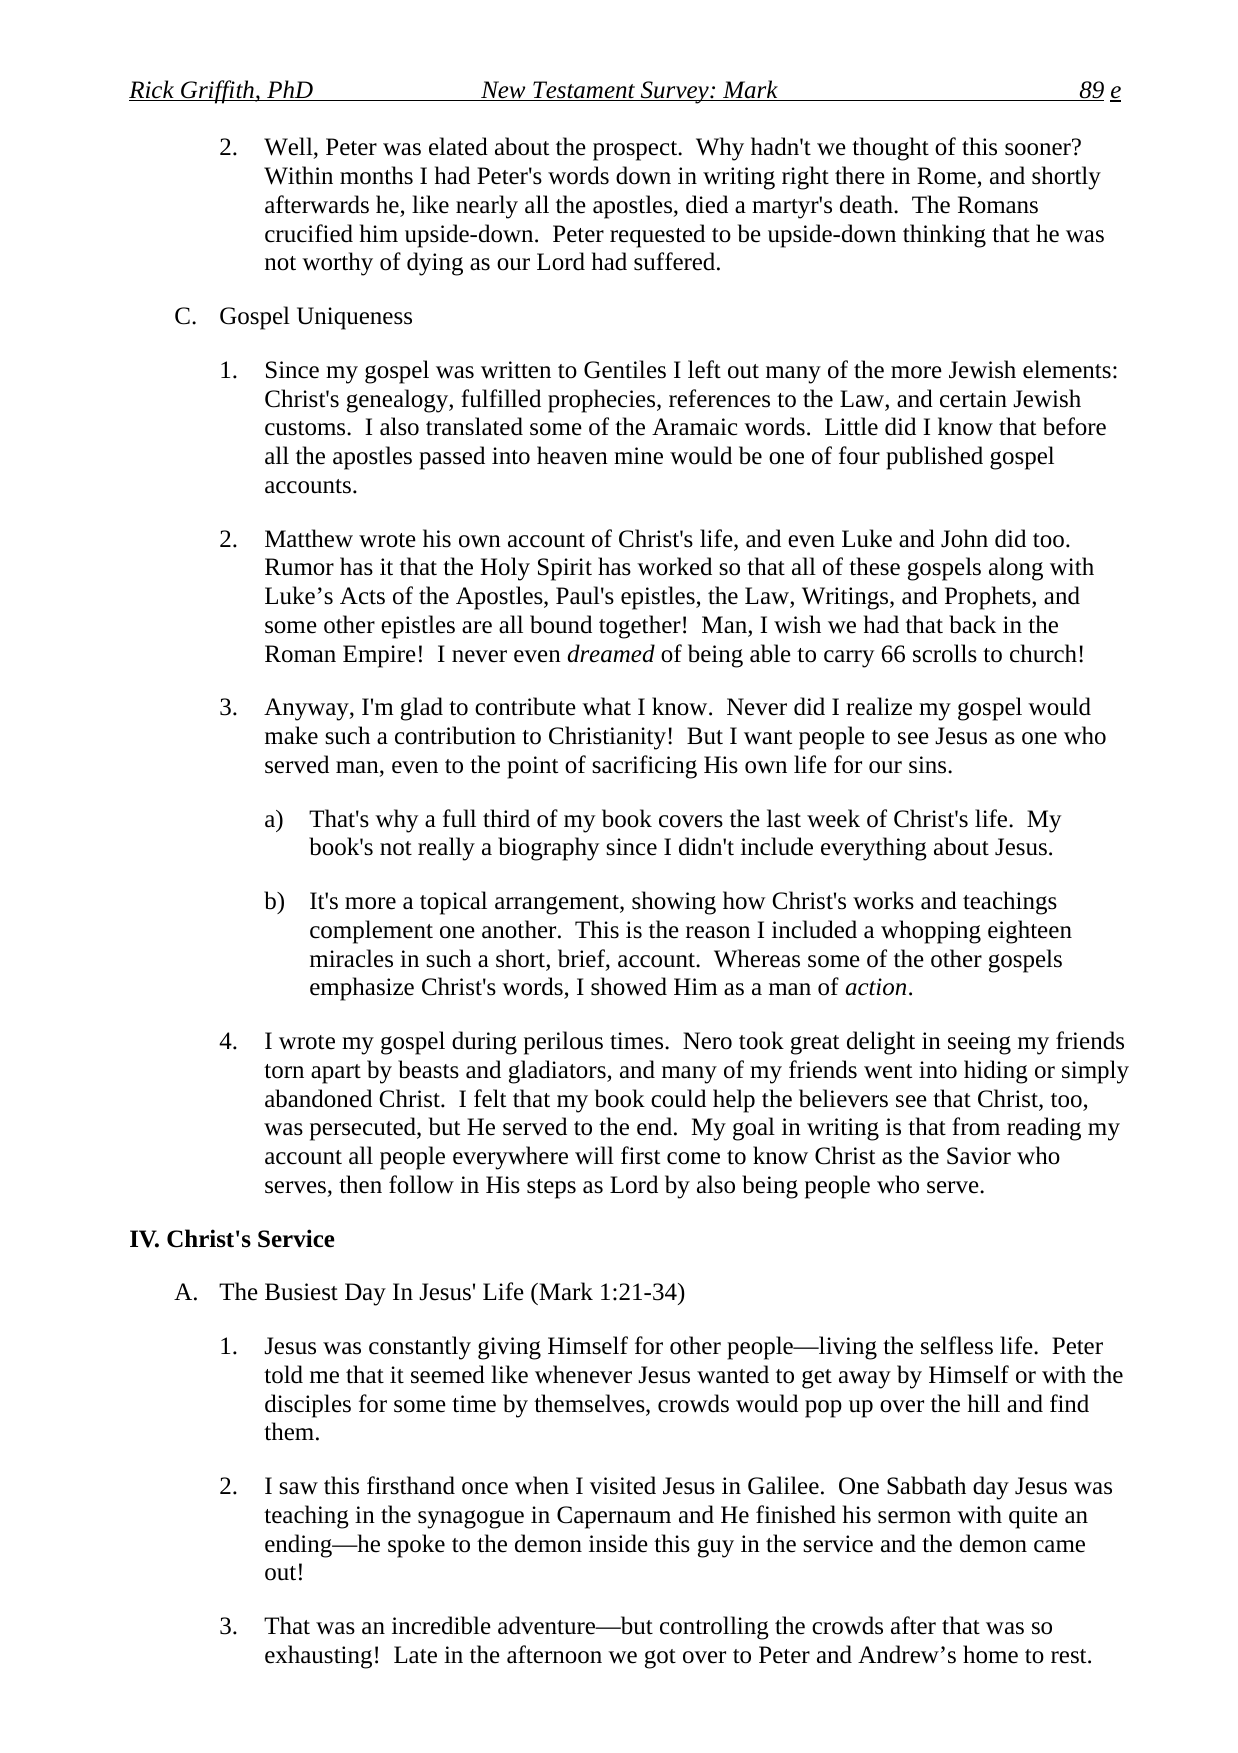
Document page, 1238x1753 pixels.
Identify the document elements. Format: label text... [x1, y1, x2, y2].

subtitle I saw this firsthand once when I visited Jesus in Galilee. One Sabbath day Jesus was teaching in the synagogue in Capernaum and He finished his sermon with quite an ending—he spoke to the demon inside this guy in the service and the demon came out! [219, 1471, 1131, 1586]
subtitle Matthew wrote his own account of Christ's life, and even Luke and John did too. Rumor has it that the Holy Spirit has worked so that all of these gospels along with Luke’s Acts of the Apostles, Paul's epistles, the Law, Writings, and Prophets, and some other epistles are all bound together! Man, I wish we had that back in the Roman Empire! I never even dreamed of being able to carry 66 scrolls to church! [219, 524, 1131, 667]
subtitle Since my gospel was written to Gentiles I left out many of the more Jewish elements: Christ's genealogy, fulfilled prophecies, references to the Law, and certain Jewish customs. I also translated some of the Aramaic words. Little did I know that before all the apostles passed into heaven mine would be one of four published gospel accounts. [219, 355, 1131, 499]
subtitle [219, 1611, 1131, 1669]
subtitle I wrote my gospel during perilous times. Nero took great delight in seeing my friends torn apart by beasts and gladiators, and many of my friends went into hiding or simply abandoned Christ. I felt that my book could help the believers see that Christ, too, was persecuted, but He served to the end. My goal in writing is that from reading my account all people everywhere will first come to know Christ as the Savior who serves, then follow in His steps as Lord by also being people who serve. [219, 1026, 1131, 1199]
subtitle Jesus was constantly giving Himself for other people—living the selfless life. Peter told me that it seemed like whenever Jesus wanted to get away by Himself or with the disciples for some time by themselves, crowds would pop up over the hill and find them. [219, 1331, 1131, 1446]
subtitle Anyway, I'm glad to contribute what I know. Never did I realize my gospel would make such a contribution to Christianity! But I want people to see Jesus as one who served man, even to the point of sacrificing His own life for our sins. [219, 692, 1131, 779]
subtitle That's why a full third of my book covers the last week of Christ's life. My book's not really a biography since I didn't include everything about Jesus. [264, 804, 1131, 861]
subtitle Gospel Uniqueness [174, 301, 1131, 330]
subtitle Well, Peter was elated about the prospect. Why hadn't we thought of this sooner? Within months I had Peter's words down in writing right there in Rome, and shortly afterwards he, like nearly all the apostles, died a martyr's death. The Romans crucified him upside-down. Peter requested to be upside-down thinking that he was not worthy of dying as our Lord had suffered. [219, 132, 1131, 276]
subtitle It's more a topical arrangement, showing how Christ's works and teachings complement one another. This is the reason I included a whopping eighteen miracles in such a short, brief, account. Whereas some of the other gospels emphasize Christ's words, I showed Him as a man of action. [264, 886, 1131, 1001]
subtitle The Busiest Day In Jesus' Life (Mark 1:21-34) [174, 1277, 1131, 1306]
subtitle IV. Christ's Service [129, 1224, 1131, 1252]
